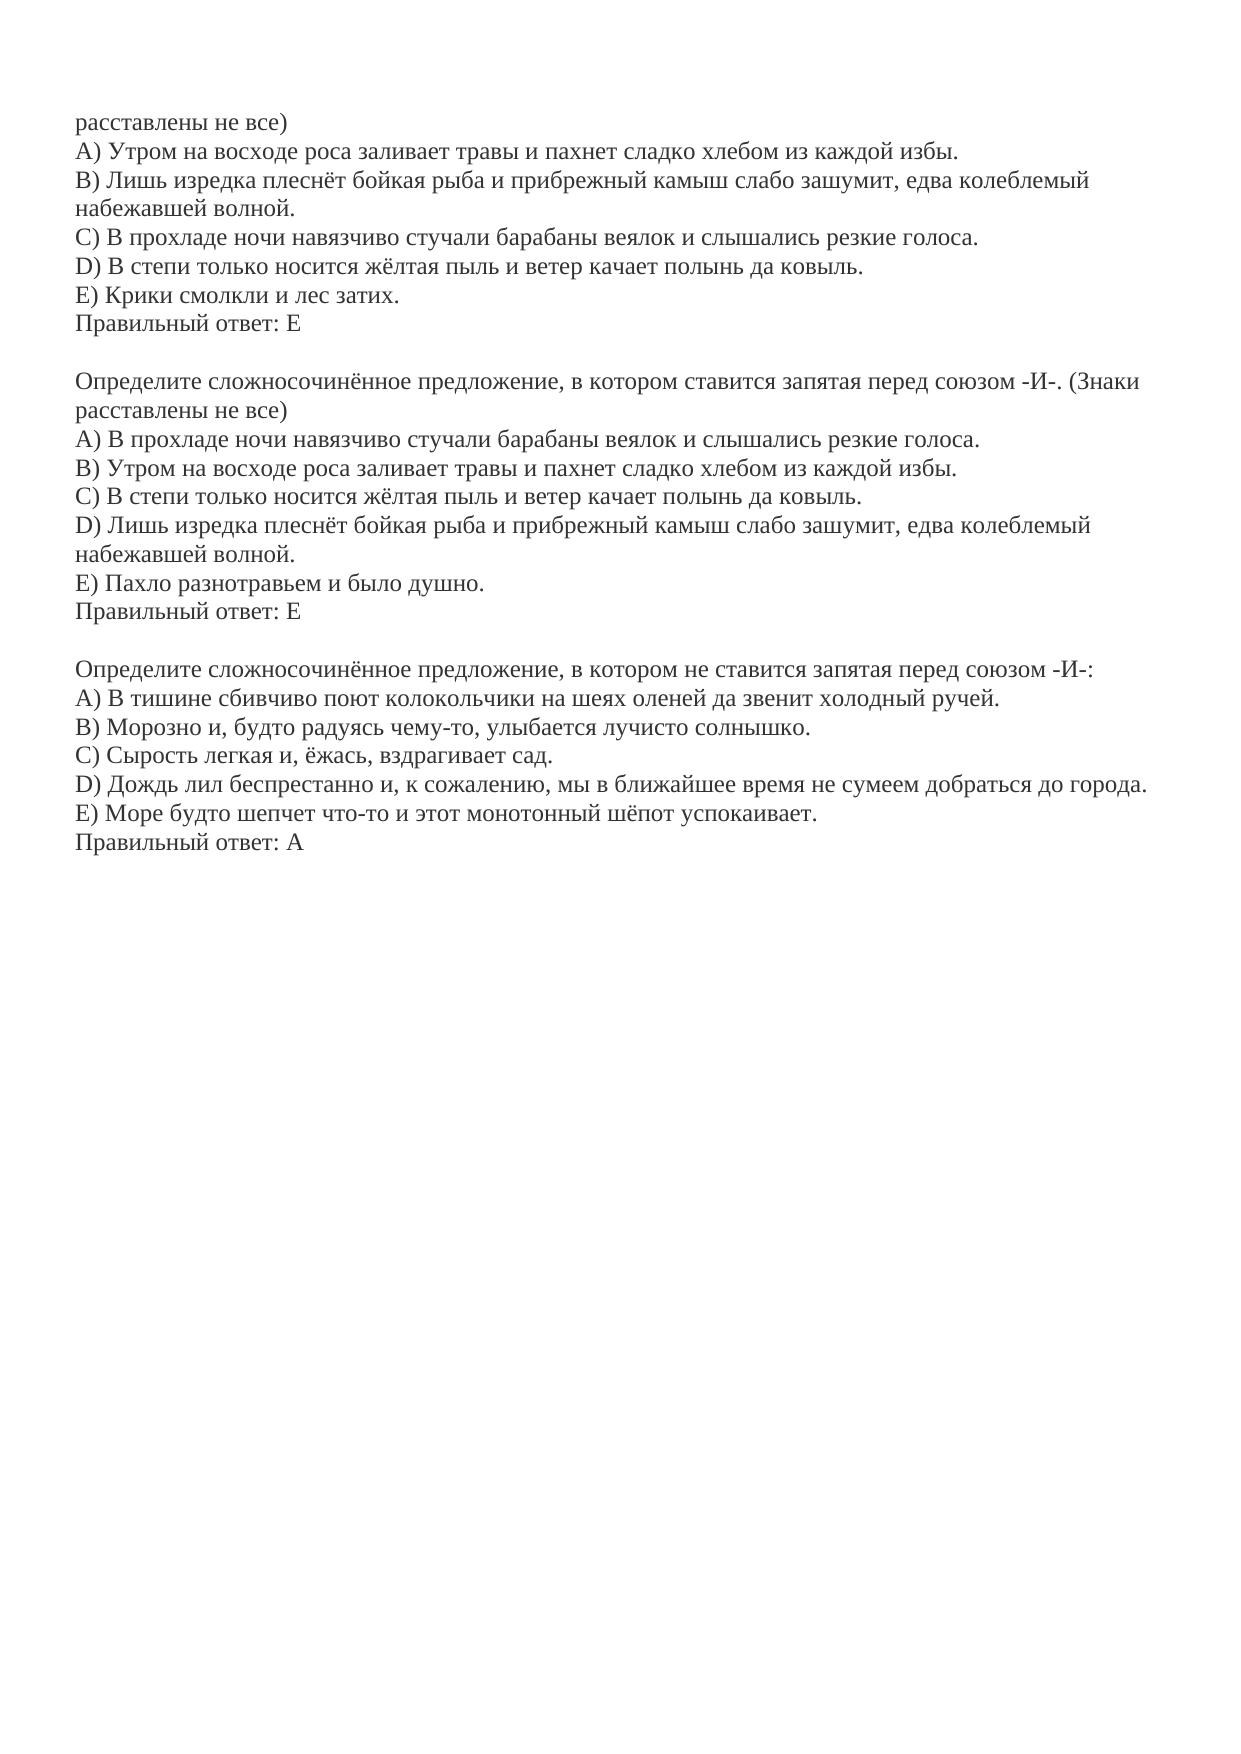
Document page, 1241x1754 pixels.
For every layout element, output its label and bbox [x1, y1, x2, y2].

table_header [72, 75, 1162, 859]
